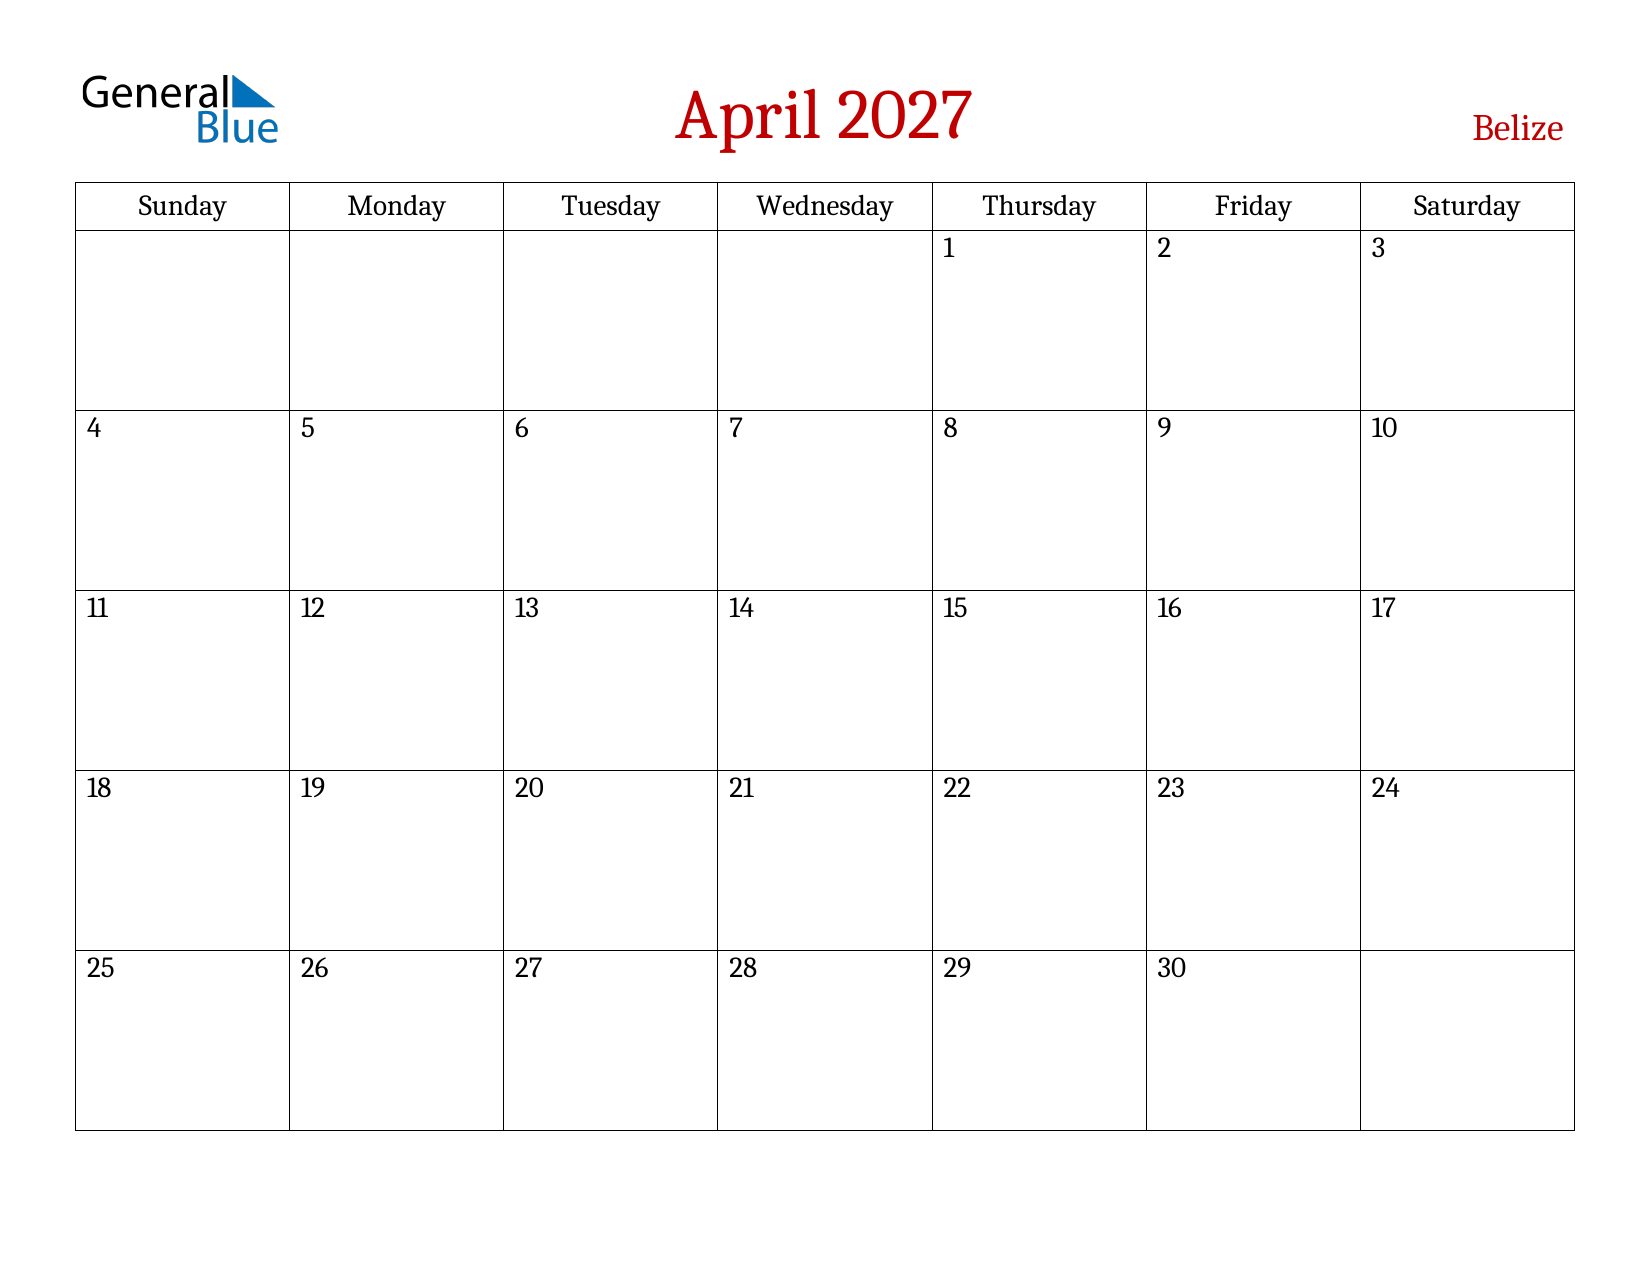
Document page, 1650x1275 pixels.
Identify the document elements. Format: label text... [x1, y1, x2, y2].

table_cell 17 [1361, 591, 1574, 625]
table_cell 29 [933, 951, 1146, 985]
table_cell Tuesday [504, 183, 717, 230]
table_cell [933, 445, 1146, 590]
table_cell [718, 625, 932, 770]
table_cell [76, 445, 289, 590]
table_header Belize [1146, 75, 1574, 182]
table_cell 30 [1147, 951, 1360, 985]
table_cell Friday [1147, 183, 1360, 230]
table_cell [290, 805, 503, 950]
table_cell [504, 231, 717, 264]
table_cell Monday [290, 183, 503, 230]
table_cell 1 [933, 231, 1146, 264]
table_cell 13 [504, 591, 717, 625]
table_cell [504, 445, 717, 590]
table_cell 24 [1361, 771, 1574, 805]
table_cell [1147, 625, 1360, 770]
table_header [76, 75, 503, 182]
table_cell 20 [504, 771, 717, 805]
table_cell [1147, 985, 1360, 1130]
table_cell [1361, 625, 1574, 770]
table_cell [1147, 265, 1360, 410]
table_cell 16 [1147, 591, 1360, 625]
table_cell 23 [1147, 771, 1360, 805]
table_cell [290, 625, 503, 770]
table_cell 14 [718, 591, 932, 625]
table_cell [504, 265, 717, 410]
table_cell [718, 805, 932, 950]
table_cell [1361, 445, 1574, 590]
table_cell 11 [76, 591, 289, 625]
table_cell 15 [933, 591, 1146, 625]
table_cell 26 [290, 951, 503, 985]
table_cell 9 [1147, 411, 1360, 444]
table_cell Thursday [933, 183, 1146, 230]
table_cell [76, 231, 289, 264]
table_cell [718, 445, 932, 590]
table_cell 12 [290, 591, 503, 625]
table_cell [290, 231, 503, 264]
table_cell 19 [290, 771, 503, 805]
table_cell [504, 985, 717, 1130]
table_header April 2027 [504, 75, 1146, 182]
table_cell 3 [1361, 231, 1574, 264]
table_cell 4 [76, 411, 289, 444]
table_cell 5 [290, 411, 503, 444]
table_cell [933, 625, 1146, 770]
table_cell 8 [933, 411, 1146, 444]
table_cell [1361, 805, 1574, 950]
table_cell [933, 805, 1146, 950]
table_cell [933, 985, 1146, 1130]
table_cell Sunday [76, 183, 289, 230]
table_cell [290, 265, 503, 410]
table_cell [76, 265, 289, 410]
table_cell Wednesday [718, 183, 932, 230]
table_cell [933, 265, 1146, 410]
table_cell [1361, 985, 1574, 1130]
picture [82, 75, 278, 143]
table_cell [504, 805, 717, 950]
table_cell 2 [1147, 231, 1360, 264]
table_cell [1361, 265, 1574, 410]
table_cell 21 [718, 771, 932, 805]
table_cell [76, 805, 289, 950]
table_cell 10 [1361, 411, 1574, 444]
table_cell 7 [718, 411, 932, 444]
table_cell 27 [504, 951, 717, 985]
table_cell [718, 265, 932, 410]
table_cell 22 [933, 771, 1146, 805]
table_cell [504, 625, 717, 770]
table_cell 28 [718, 951, 932, 985]
table_cell [76, 985, 289, 1130]
table_cell [1361, 951, 1574, 985]
table_cell [718, 985, 932, 1130]
table_cell [1147, 805, 1360, 950]
table_cell 6 [504, 411, 717, 444]
table_cell [718, 231, 932, 264]
table_cell Saturday [1361, 183, 1574, 230]
table_cell [290, 445, 503, 590]
table_cell 18 [76, 771, 289, 805]
table_cell [1147, 445, 1360, 590]
table_cell [290, 985, 503, 1130]
table_cell 25 [76, 951, 289, 985]
table_cell [76, 625, 289, 770]
